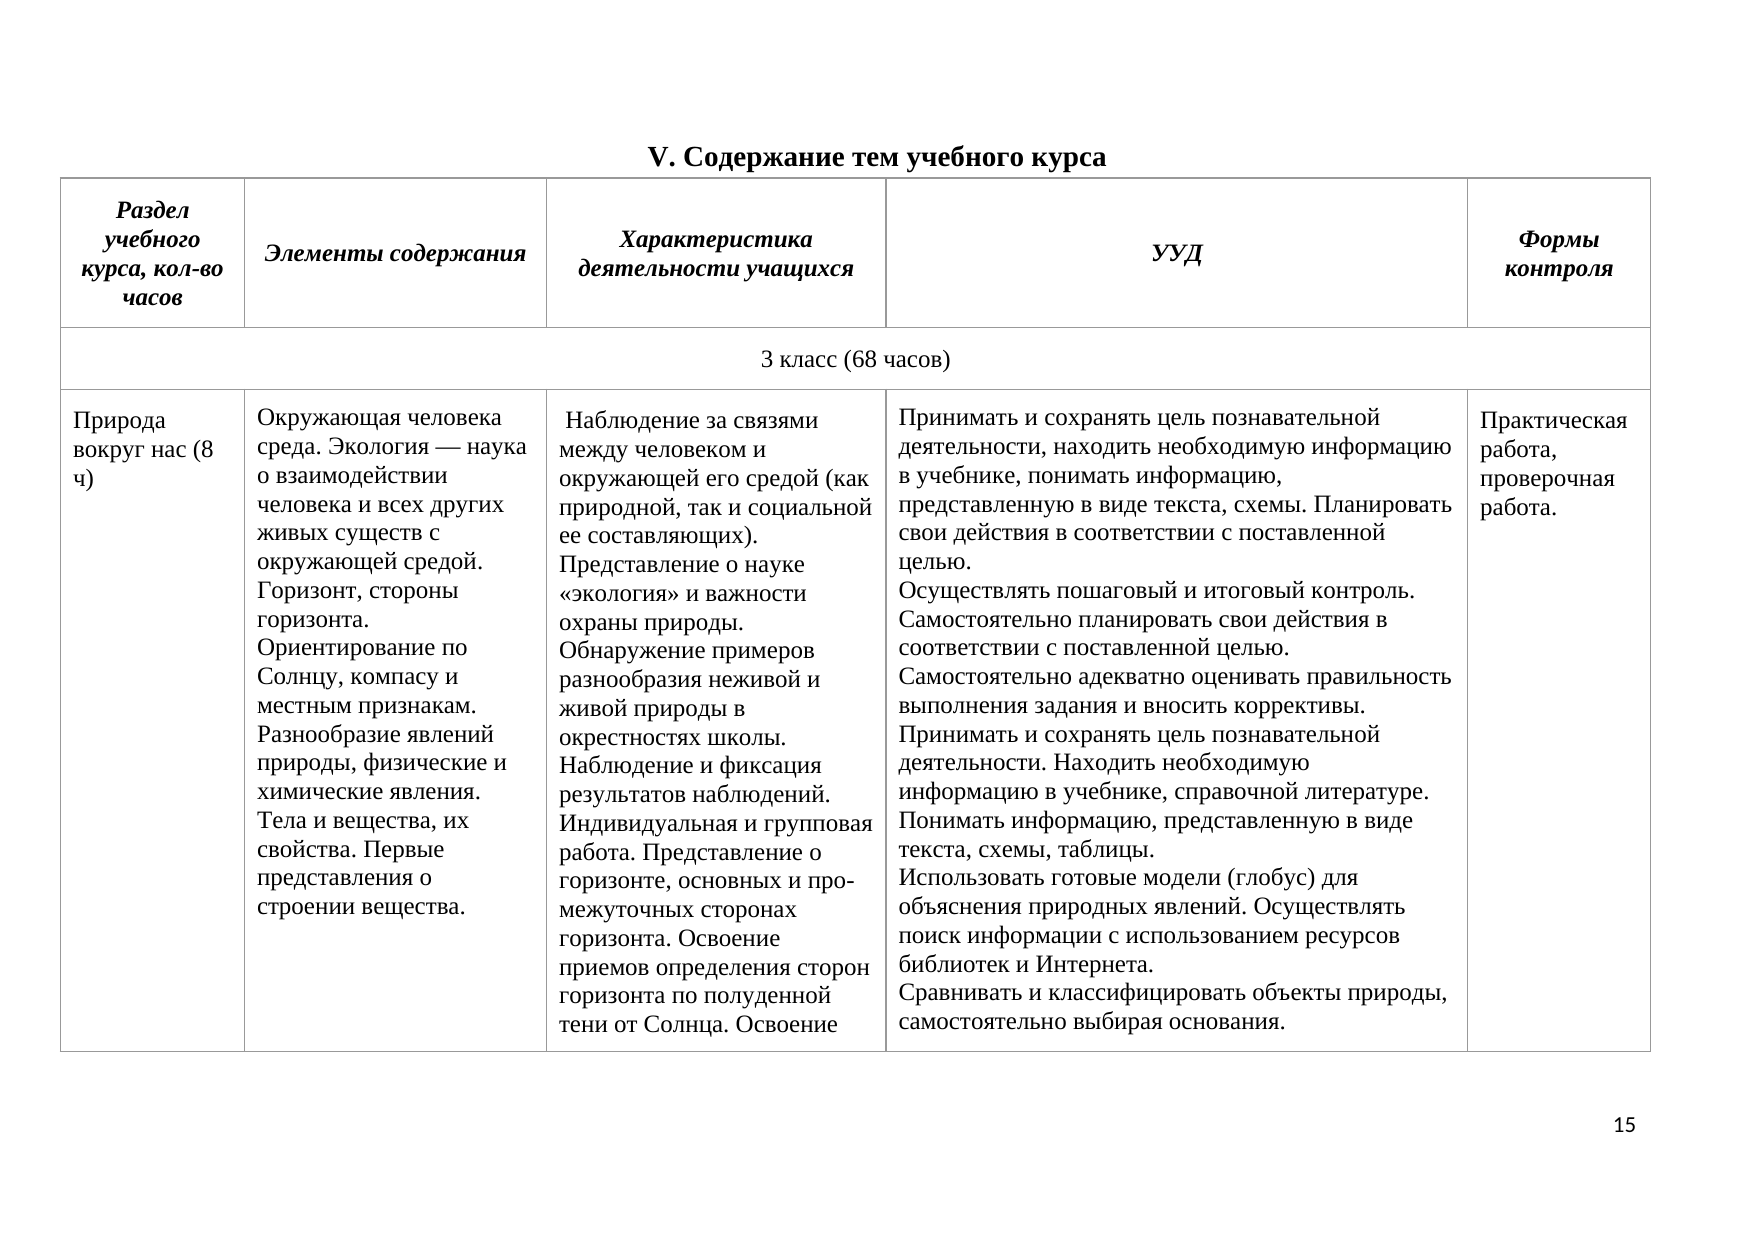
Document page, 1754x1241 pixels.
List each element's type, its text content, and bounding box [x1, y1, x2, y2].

subtitle V. Содержание тем учебного курса [118, 139, 1636, 172]
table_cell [887, 390, 1467, 1051]
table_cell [245, 390, 546, 1051]
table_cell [1468, 390, 1650, 1051]
table_cell Природа вокруг нас (8 ч) [61, 390, 244, 1051]
table_header Элементы содержания [245, 179, 546, 327]
table_cell 3 класс (68 часов) [61, 328, 1650, 388]
table_header Раздел учебного курса, кол-во часов [61, 179, 244, 327]
table_header Характеристика деятельности учащихся [547, 179, 885, 327]
table_header Формы контроля [1468, 179, 1650, 327]
table_header УУД [887, 179, 1467, 327]
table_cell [547, 390, 885, 1051]
